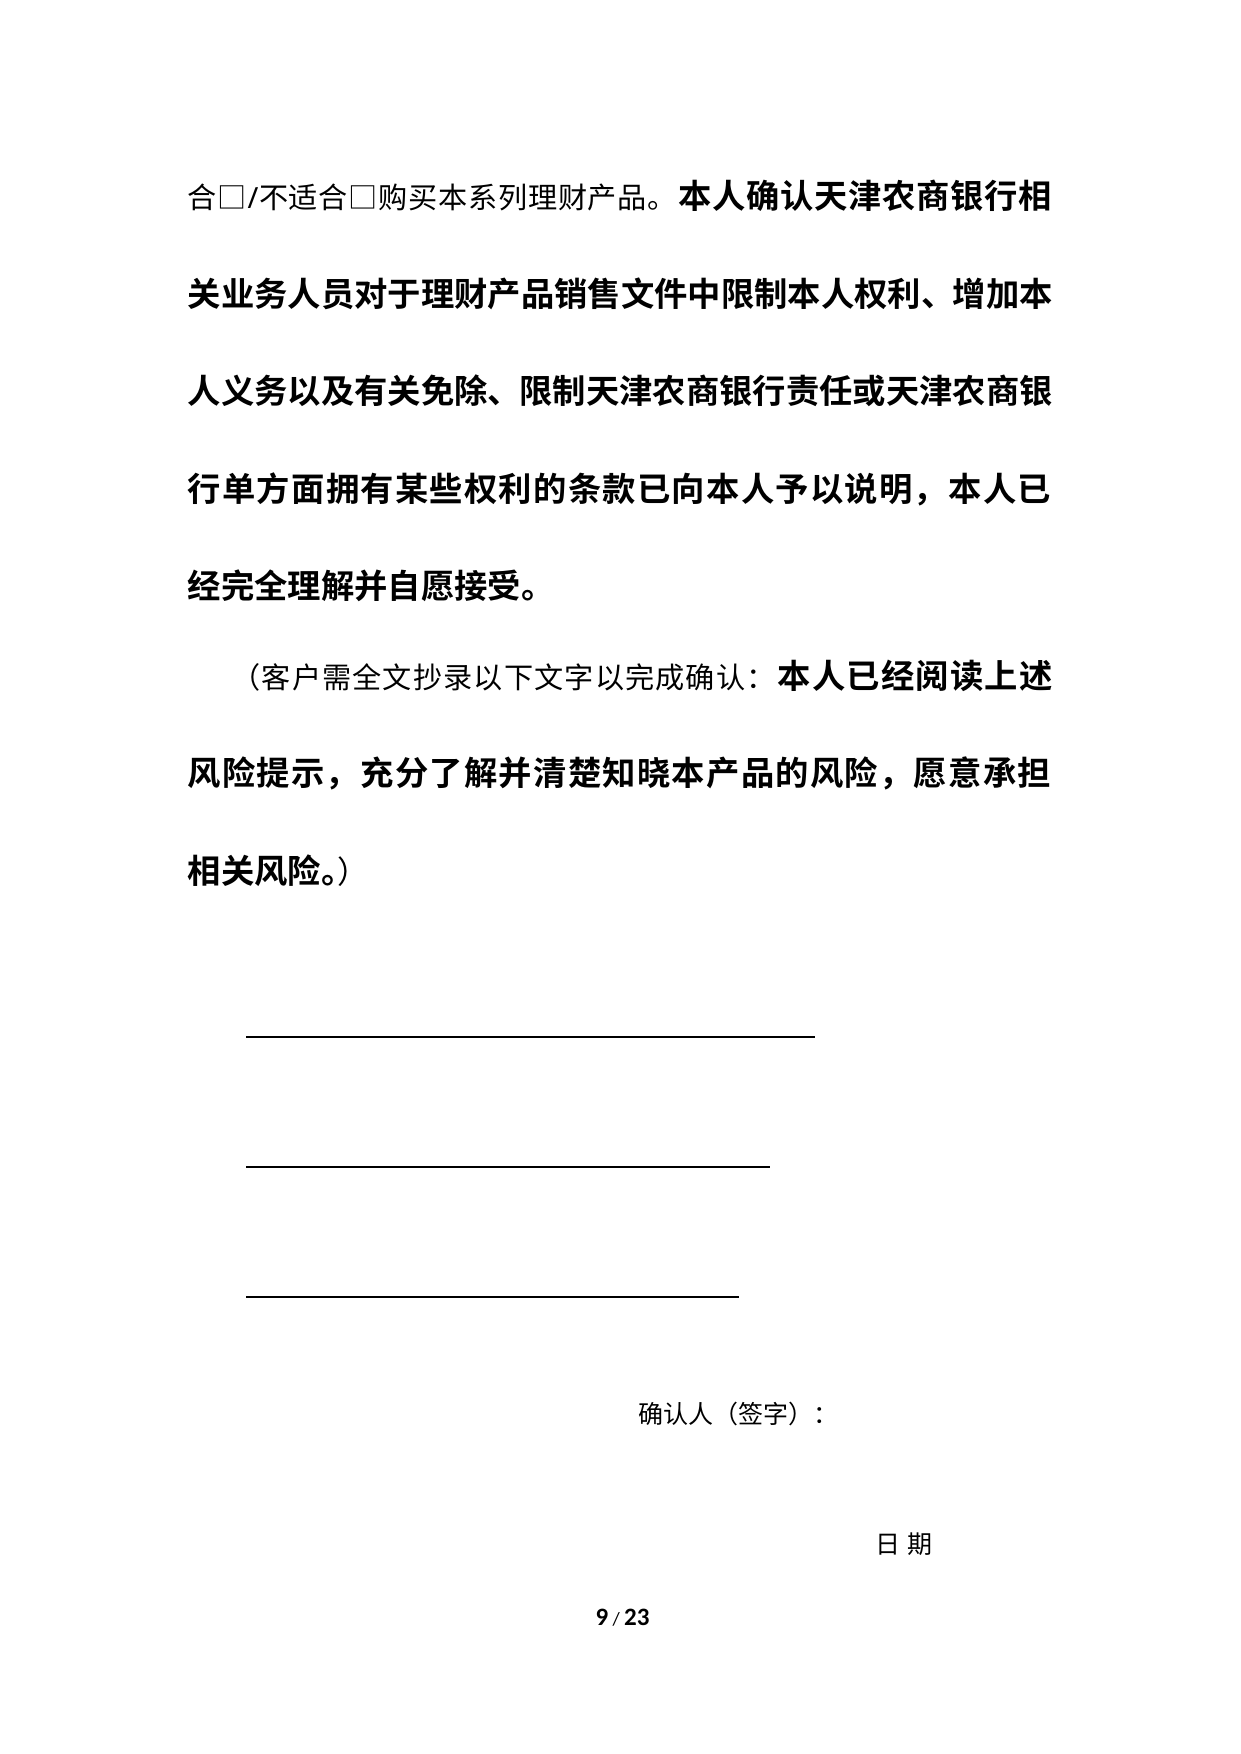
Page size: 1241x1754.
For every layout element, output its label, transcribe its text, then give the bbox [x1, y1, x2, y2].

text （客户需全文抄录以下文字以完成确认：本人已经阅读上述风险提示，充分了解并清楚知晓本产品的风险，愿意承担相关风险。） [187, 641, 1053, 901]
text 日期： [187, 1413, 940, 1543]
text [187, 162, 1053, 617]
text 确认人（签字）： [187, 1283, 965, 1348]
